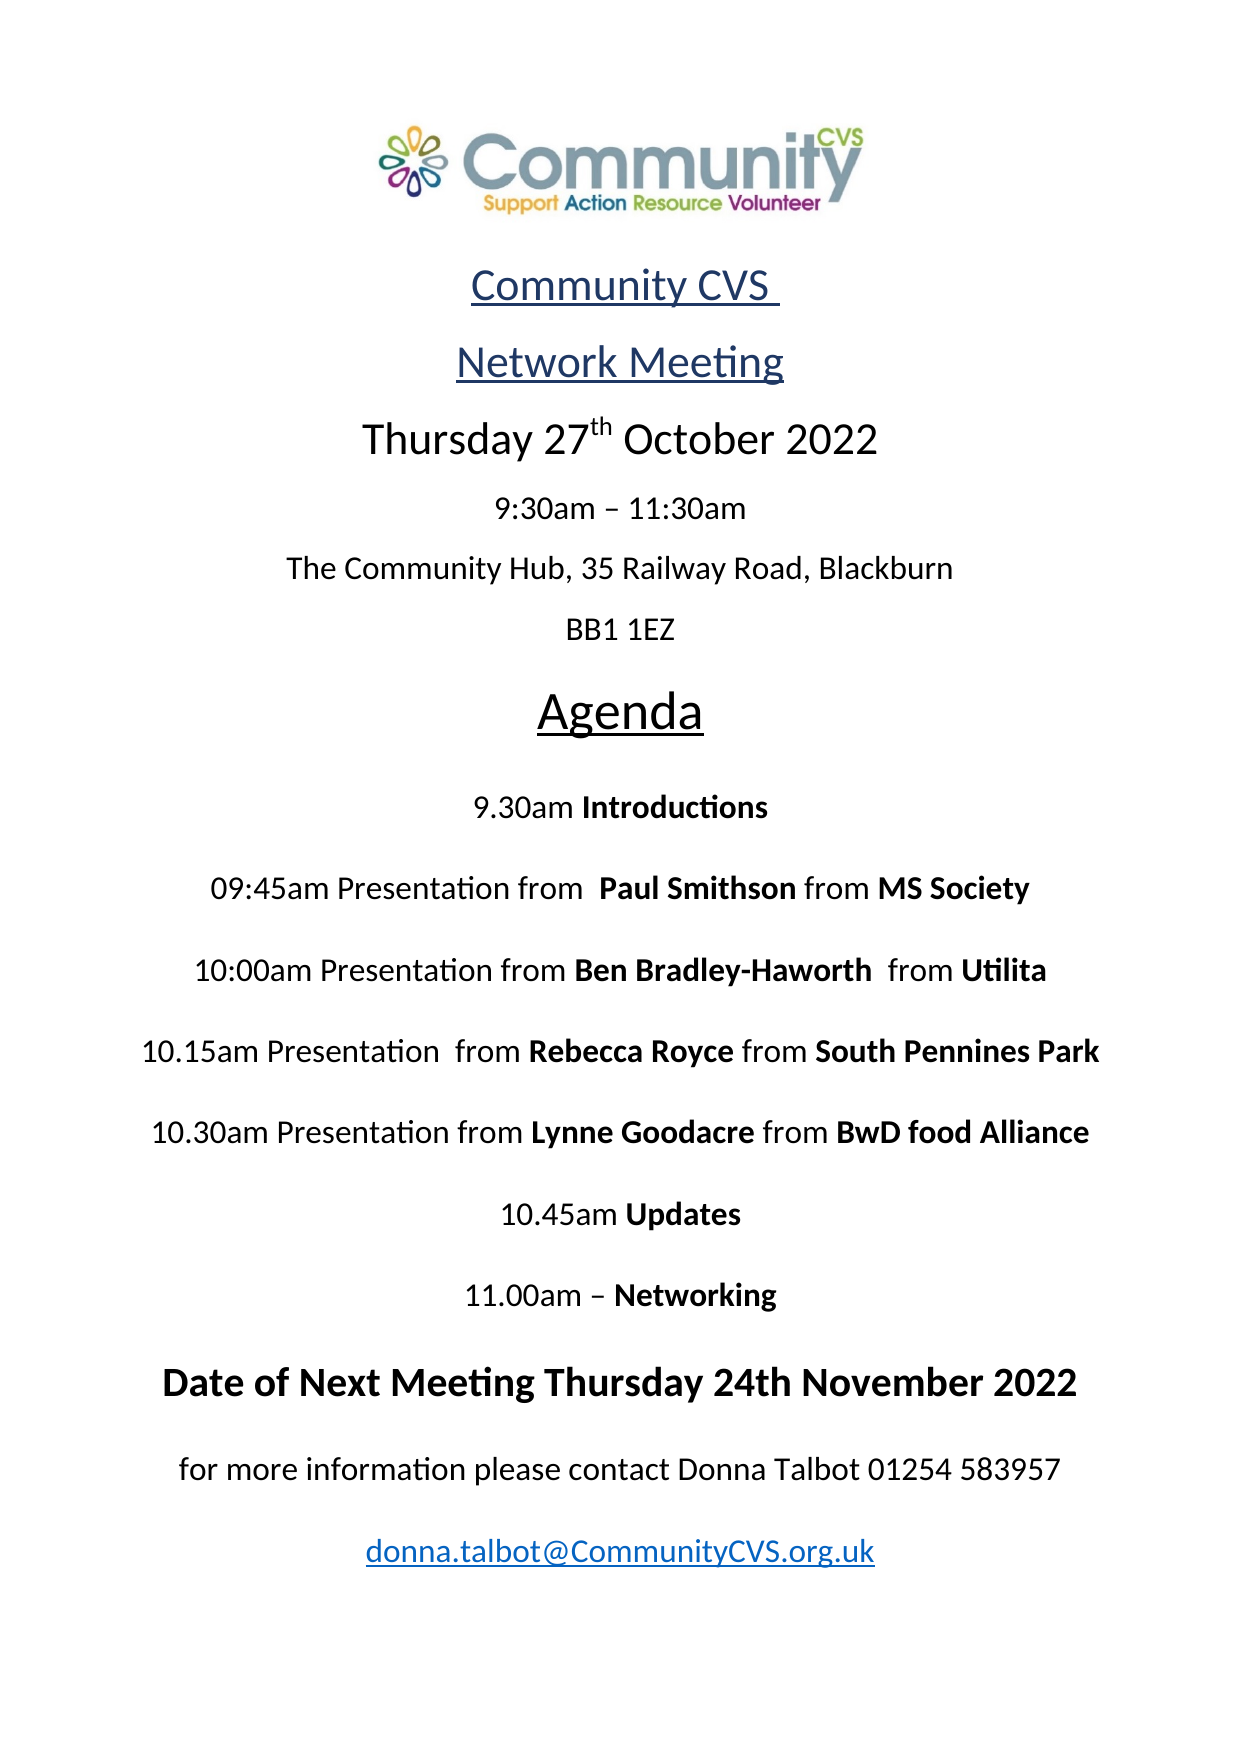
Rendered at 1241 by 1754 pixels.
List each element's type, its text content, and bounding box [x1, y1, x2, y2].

text 10.45am Updates [75, 1193, 1165, 1234]
text The Community Hub, 35 Railway Road, Blackburn [75, 547, 1165, 588]
text 10.15am Presentation from Rebecca Royce from South Pennines Park [75, 1030, 1165, 1071]
text 11.00am – Networking [75, 1274, 1165, 1315]
text for more information please contact Donna Talbot 01254 583957 [75, 1448, 1165, 1489]
text 09:45am Presentation from Paul Smithson from MS Society [75, 867, 1165, 908]
text Agenda [75, 677, 1165, 743]
text BB1 1EZ [75, 608, 1165, 649]
text donna.talbot@CommunityCVS.org.uk [75, 1530, 1165, 1571]
text Community CVS [75, 256, 1165, 312]
text 9:30am – 11:30am [75, 487, 1165, 527]
text Date of Next Meeting Thursday 24th November 2022 [75, 1356, 1165, 1407]
text 9.30am Introductions [75, 786, 1165, 826]
text 10.30am Presentation from Lynne Goodacre from BwD food Alliance [75, 1112, 1165, 1152]
text 10:00am Presentation from Ben Bradley-Haworth from Utilita [75, 949, 1165, 989]
picture [356, 101, 885, 234]
text Network Meeting [75, 333, 1165, 389]
text Thursday 27th October 2022 [75, 410, 1165, 466]
